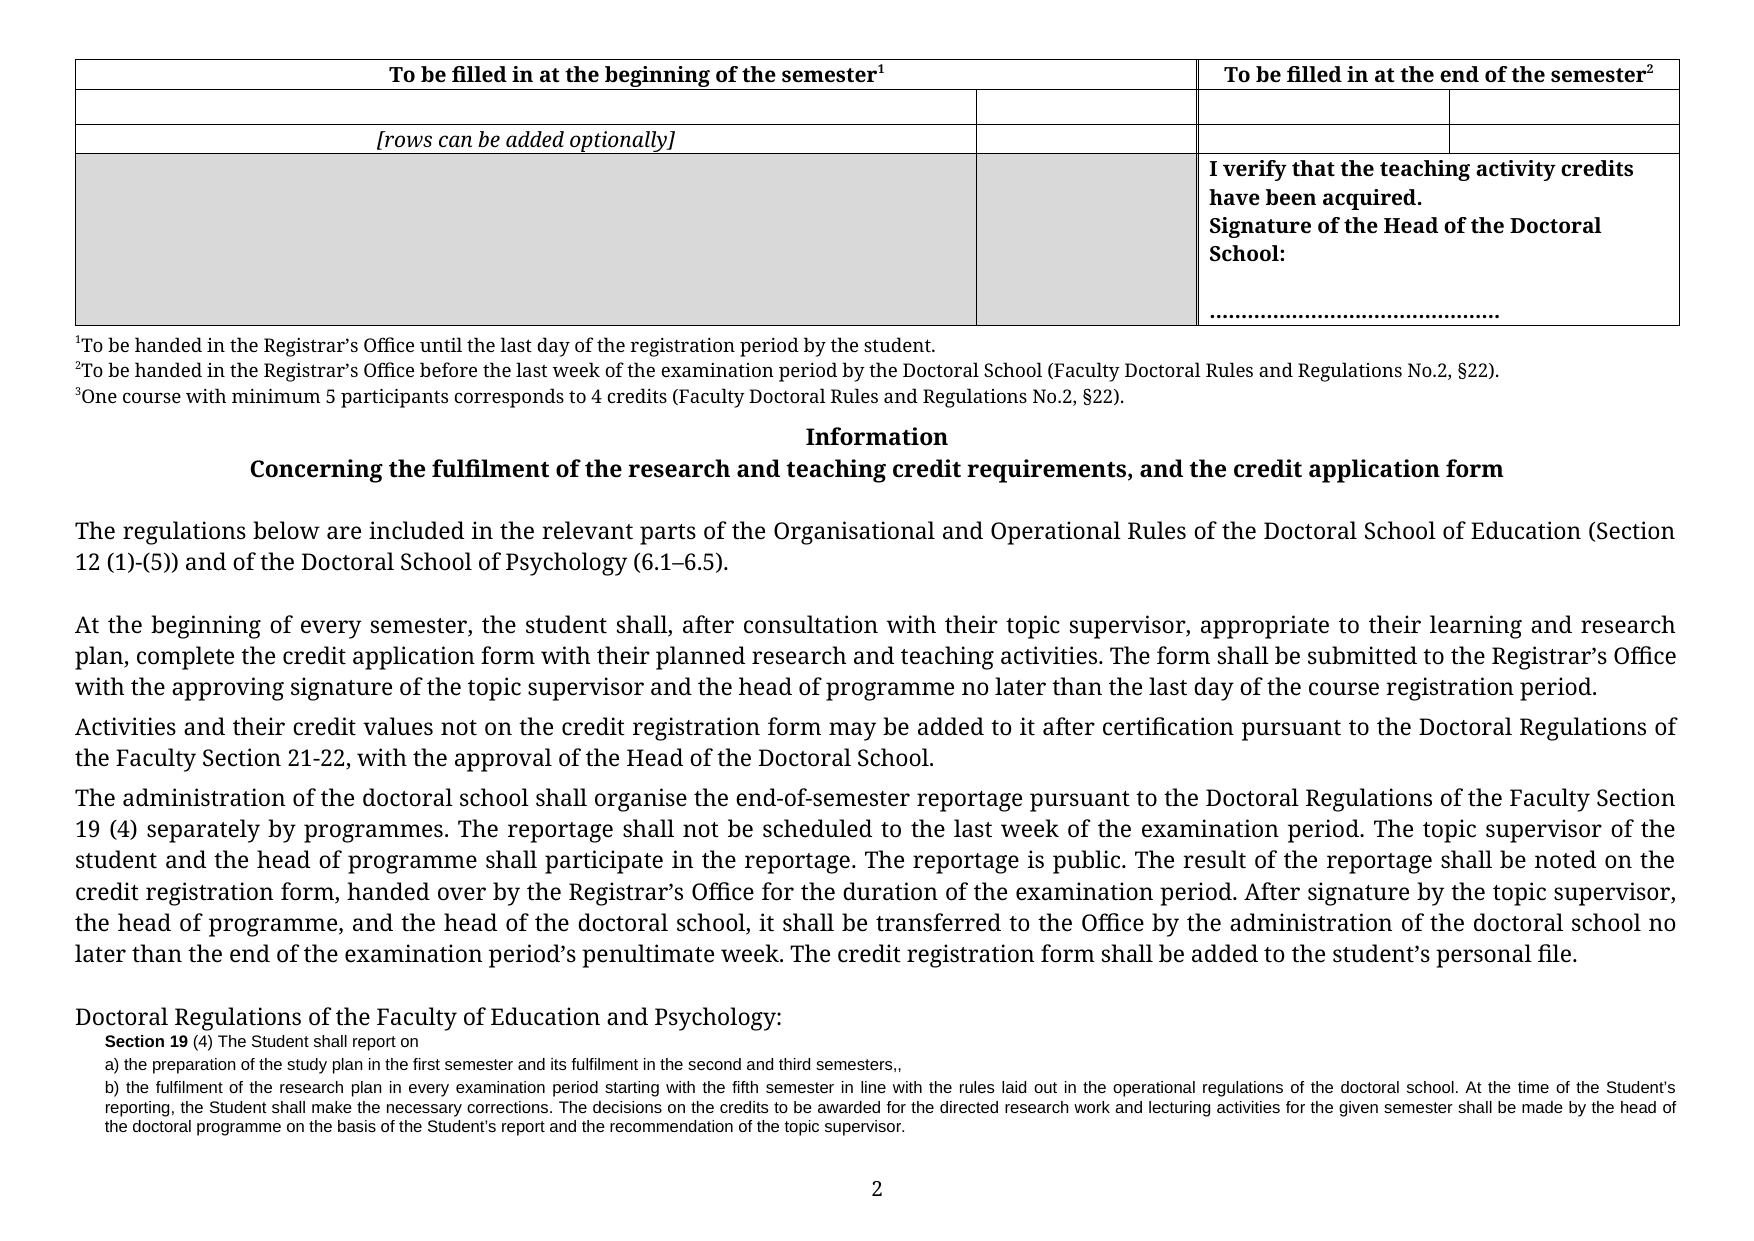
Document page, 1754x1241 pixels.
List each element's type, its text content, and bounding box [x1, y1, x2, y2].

text 1To be handed in the Registrar’s Office until the last day of the registration period by the student. [75, 332, 1679, 358]
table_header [1199, 60, 1679, 89]
text At the beginning of every semester, the student shall, after consultation with their topic supervisor, appropriate to their learning and research plan, complete the credit application form with their planned research and teaching activities. The form shall be submitted to the Registrar’s Office with the approving signature of the topic supervisor and the head of programme no later than the last day of the course registration period. [75, 609, 1679, 702]
table_cell [977, 154, 1196, 325]
table_cell [76, 154, 976, 325]
text b) the fulfilment of the research plan in every examination period starting with the fifth semester in line with the rules laid out in the operational regulations of the doctoral school. At the time of the Student’s reporting, the Student shall make the necessary corrections. The decisions on the credits to be awarded for the directed research work and lecturing activities for the given semester shall be made by the head of the doctoral programme on the basis of the Student’s report and the recommendation of the topic supervisor. [104, 1078, 1679, 1136]
text Activities and their credit values not on the credit registration form may be added to it after certification pursuant to the Doctoral Regulations of the Faculty Section 21-22, with the approval of the Head of the Doctoral School. [75, 711, 1679, 773]
text The regulations below are included in the relevant parts of the Organisational and Operational Rules of the Doctoral School of Education (Section 12 (1)-(5)) and of the Doctoral School of Psychology (6.1–6.5). [75, 515, 1679, 577]
table_cell [1450, 125, 1679, 153]
table_cell [1450, 90, 1679, 124]
text Doctoral Regulations of the Faculty of Education and Psychology: [75, 1000, 1679, 1032]
text Concerning the fulfilment of the research and teaching credit requirements, and the credit application form [75, 452, 1679, 484]
text 3One course with minimum 5 participants corresponds to 4 credits (Faculty Doctoral Rules and Regulations No.2, §22). [75, 383, 1679, 409]
table_cell [977, 125, 1196, 153]
table_cell [rows can be added optionally] [76, 125, 976, 153]
table_cell [977, 90, 1196, 124]
table_cell [1199, 90, 1449, 124]
text a) the preparation of the study plan in the first semester and its fulfilment in the second and third semesters,, [104, 1055, 1679, 1074]
table_cell [1199, 125, 1449, 153]
text 2To be handed in the Registrar’s Office before the last week of the examination period by the Doctoral School (Faculty Doctoral Rules and Regulations No.2, §22). [75, 358, 1679, 383]
text Section 19 (4) The Student shall report on [104, 1032, 1679, 1051]
table_cell [76, 90, 976, 124]
text Information [75, 421, 1679, 452]
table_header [76, 60, 1196, 89]
text The administration of the doctoral school shall organise the end-of-semester reportage pursuant to the Doctoral Regulations of the Faculty Section 19 (4) separately by programmes. The reportage shall not be scheduled to the last week of the examination period. The topic supervisor of the student and the head of programme shall participate in the reportage. The reportage is public. The result of the reportage shall be noted on the credit registration form, handed over by the Registrar’s Office for the duration of the examination period. After signature by the topic supervisor, the head of programme, and the head of the doctoral school, it shall be transferred to the Office by the administration of the doctoral school no later than the end of the examination period’s penultimate week. The credit registration form shall be added to the student’s personal file. [75, 782, 1679, 969]
table_cell I verify that the teaching activity credits have been acquired. Signature of the Head of the Doctoral School: ………………………………………. [1199, 154, 1679, 325]
